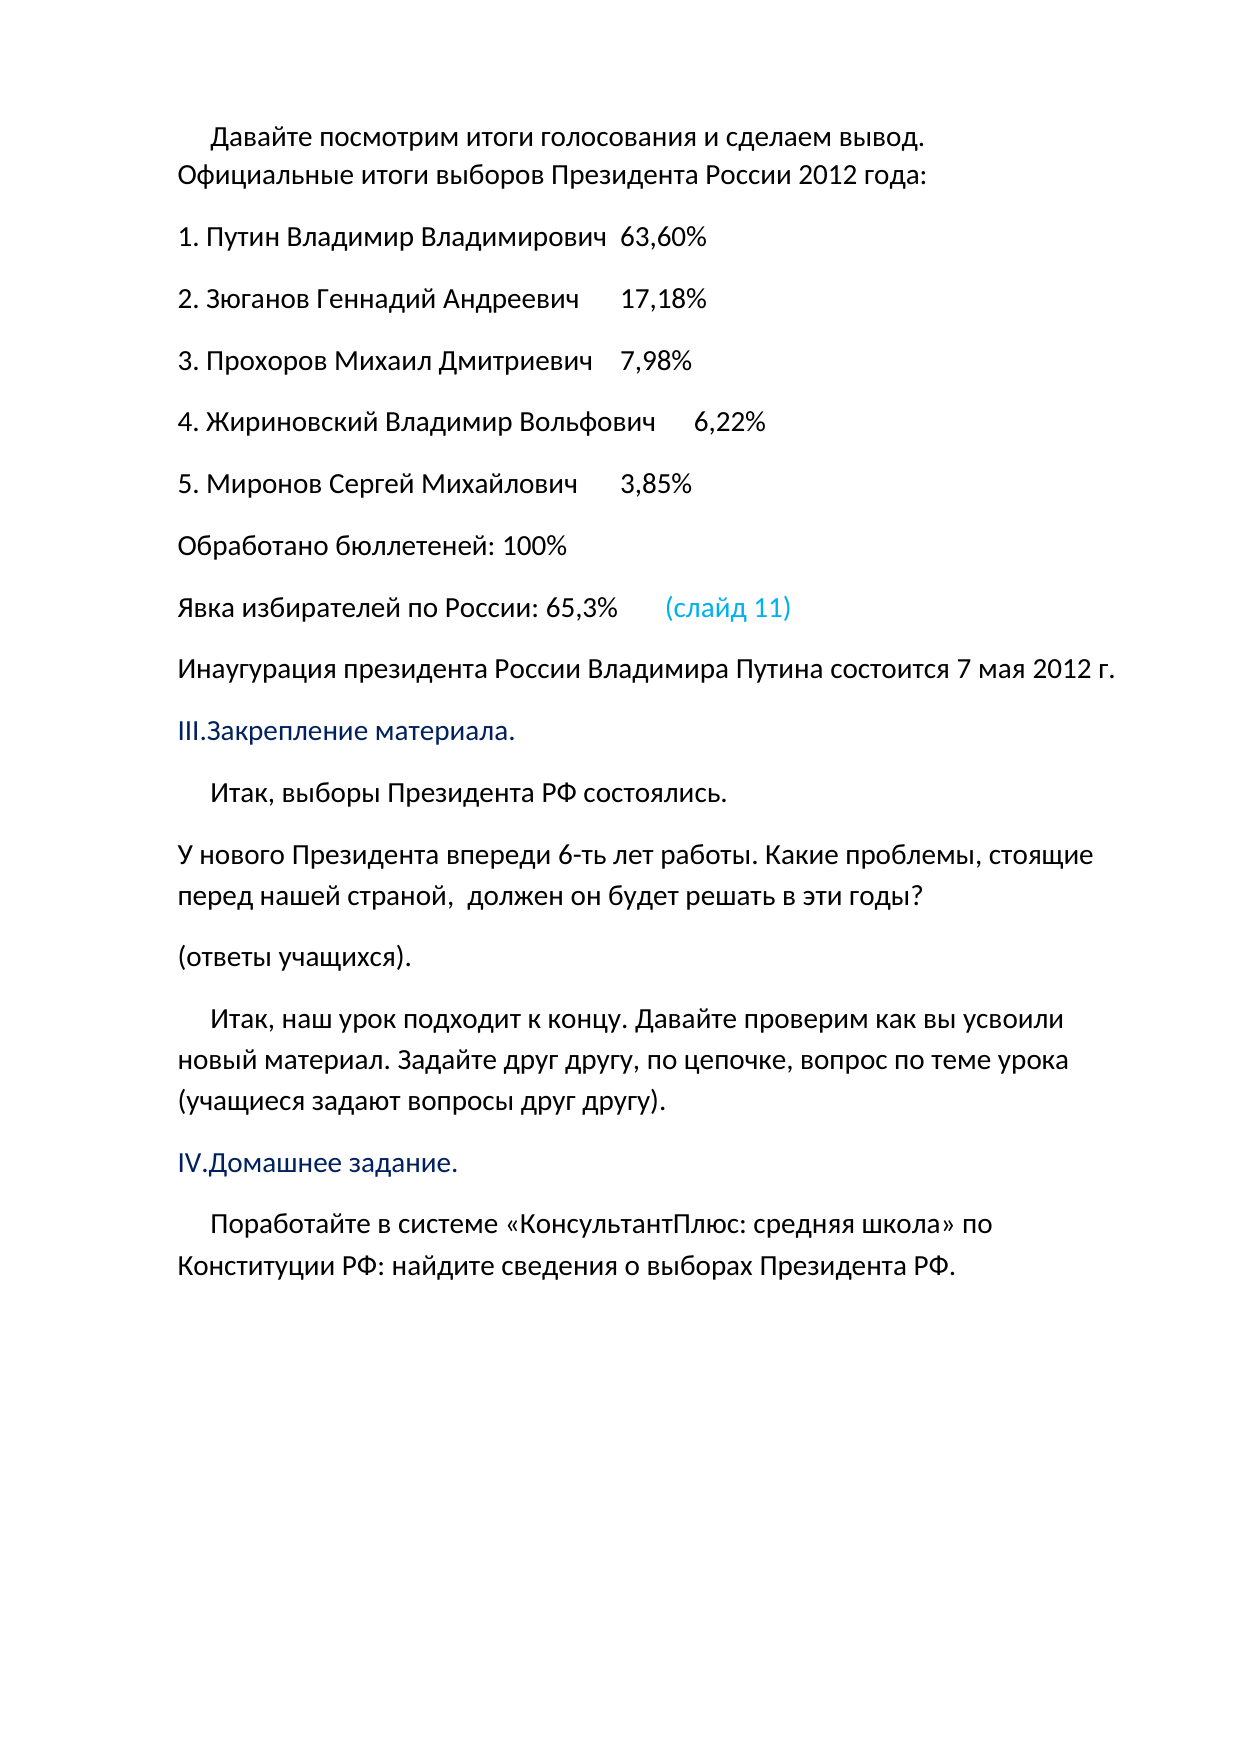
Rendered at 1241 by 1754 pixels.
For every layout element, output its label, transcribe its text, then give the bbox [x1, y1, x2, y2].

text Итак, выборы Президента РФ состоялись. [177, 774, 1152, 809]
text 2. Зюганов Геннадий Андреевич 17,18% [177, 280, 1152, 315]
text 1. Путин Владимир Владимирович 63,60% [177, 218, 1152, 254]
text Обработано бюллетеней: 100% [177, 527, 1152, 562]
text У нового Президента впереди 6-ть лет работы. Какие проблемы, стоящие перед нашей страной, должен он будет решать в эти годы? [177, 836, 1152, 912]
text Инаугурация президента России Владимира Путина состоится 7 мая 2012 г. [177, 650, 1152, 686]
text Давайте посмотрим итоги голосования и сделаем вывод. [177, 118, 1152, 154]
text 4. Жириновский Владимир Вольфович 6,22% [177, 403, 1152, 439]
text 5. Миронов Сергей Михайлович 3,85% [177, 465, 1152, 501]
text Явка избирателей по России: 65,3% (слайд 11) [177, 589, 1152, 624]
text IV.Домашнее задание. [177, 1144, 1152, 1179]
text (ответы учащихся). [177, 938, 1152, 974]
text III.Закрепление материала. [177, 712, 1152, 748]
text 3. Прохоров Михаил Дмитриевич 7,98% [177, 342, 1152, 377]
text Официальные итоги выборов Президента России 2012 года: [177, 156, 1152, 192]
text Итак, наш урок подходит к концу. Давайте проверим как вы усвоили новый материал. Задайте друг другу, по цепочке, вопрос по теме урока (учащиеся задают вопросы друг другу). [177, 1000, 1152, 1118]
text Поработайте в системе «КонсультантПлюс: средняя школа» по Конституции РФ: найдите сведения о выборах Президента РФ. [177, 1206, 1152, 1282]
